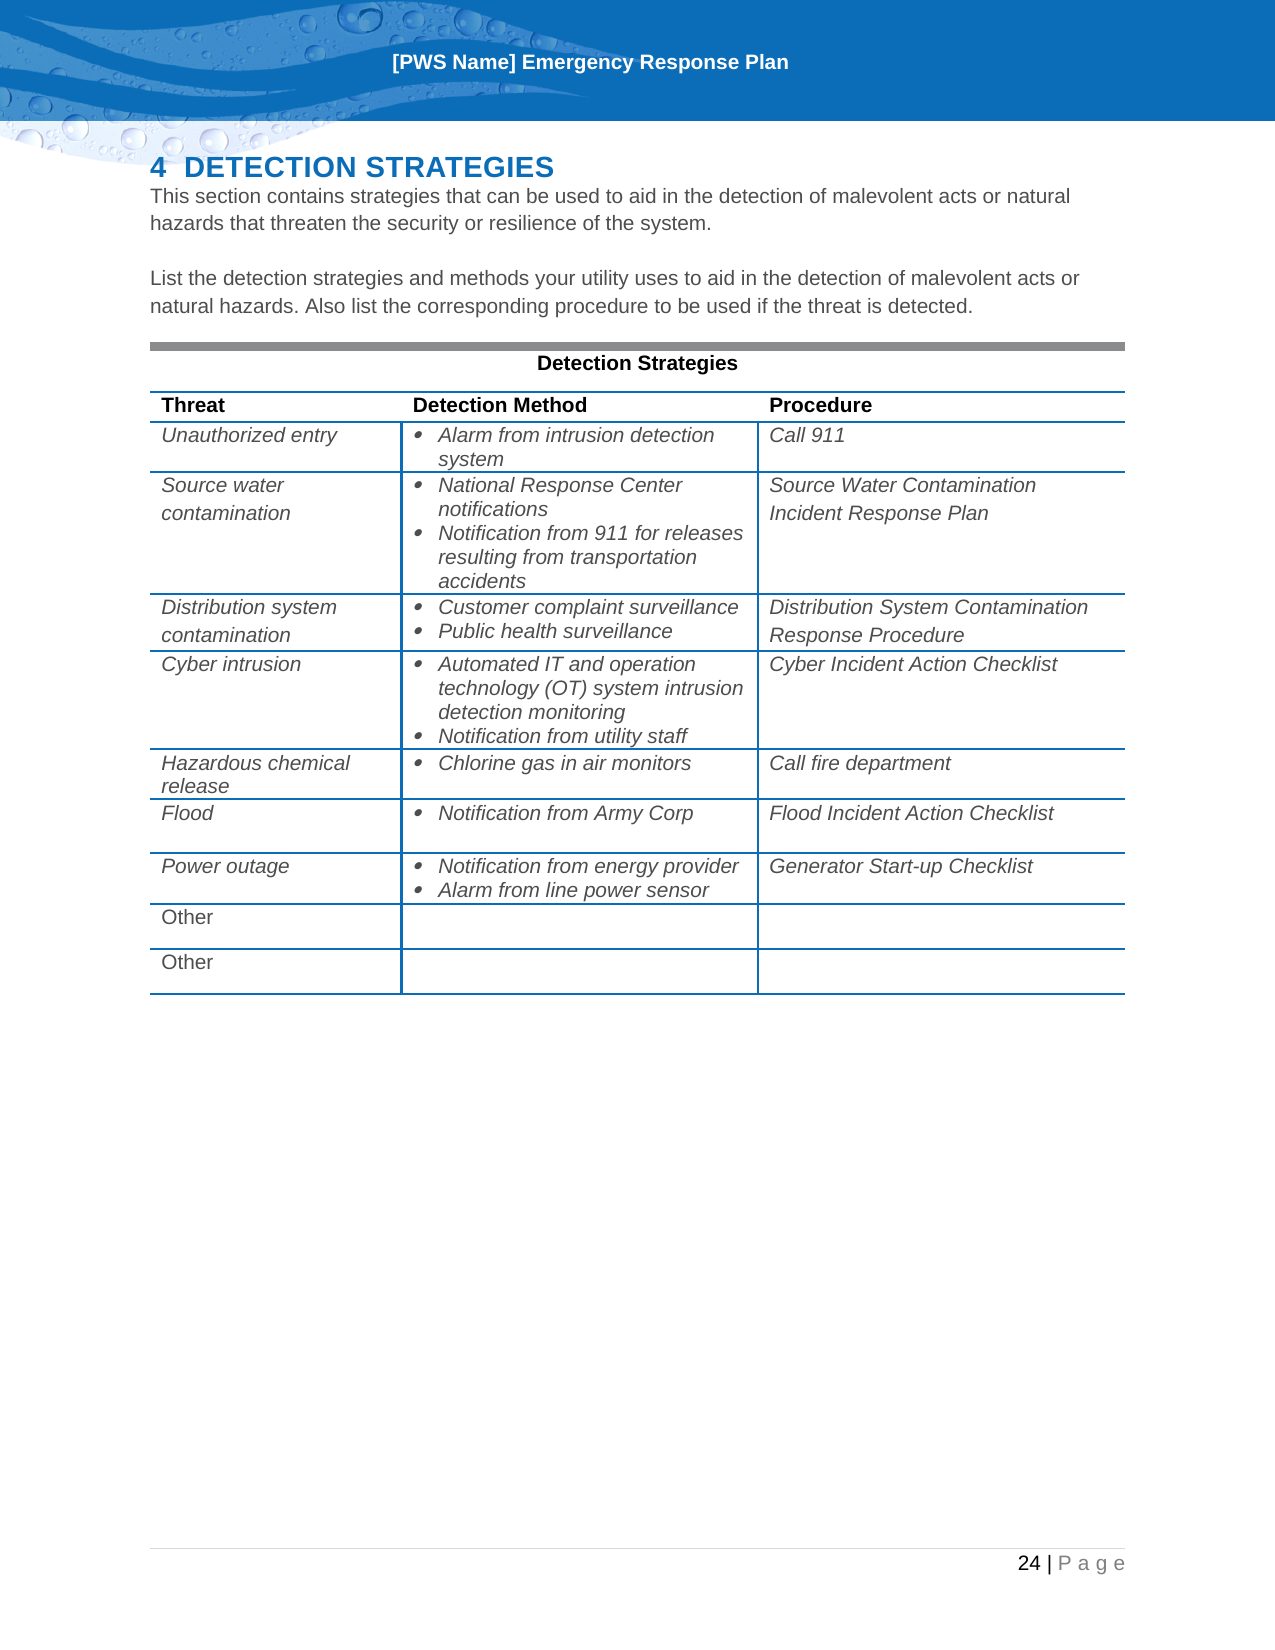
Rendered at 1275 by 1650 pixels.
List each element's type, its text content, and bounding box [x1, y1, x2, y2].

table_cell Source Water Contamination Incident Response Plan [759, 473, 1125, 593]
table_cell [403, 905, 757, 947]
table_cell Notification from Army Corp [403, 800, 757, 852]
table_cell Distribution system contamination [150, 595, 400, 650]
table_cell [759, 905, 1125, 947]
table_cell Flood [150, 800, 400, 852]
table_cell Call 911 [759, 423, 1125, 471]
table_header Detection Strategies [150, 351, 1125, 391]
table_cell Cyber intrusion [150, 652, 400, 748]
table_cell Power outage [150, 854, 400, 902]
table_cell Alarm from intrusion detection system [403, 423, 757, 471]
table_cell Other [150, 950, 400, 992]
text List the detection strategies and methods your utility uses to aid in the detection of malevolent acts or natural hazards. Also list the corresponding procedure to be used if the threat is detected. [150, 266, 1125, 317]
picture [0, 0, 1275, 176]
table_cell Procedure [758, 393, 1125, 421]
table_cell Cyber Incident Action Checklist [759, 652, 1125, 748]
table_cell Chlorine gas in air monitors [403, 750, 757, 798]
table_cell Unauthorized entry [150, 423, 400, 471]
table_cell Call fire department [759, 750, 1125, 798]
text This section contains strategies that can be used to aid in the detection of malevolent acts or natural hazards that threaten the security or resilience of the system. [150, 183, 1125, 235]
table_cell Detection Method [401, 393, 758, 421]
table_cell Customer complaint surveillance Public health surveillance [403, 595, 757, 650]
table_cell National Response Center notifications Notification from 911 for releases resulting from transportation accidents [403, 473, 757, 593]
table_cell Flood Incident Action Checklist [759, 800, 1125, 852]
table_cell Other [150, 905, 400, 947]
table_cell Distribution System Contamination Response Procedure [759, 595, 1125, 650]
table_cell [403, 950, 757, 992]
table_cell Automated IT and operation technology (OT) system intrusion detection monitoring Notification from utility staff [403, 652, 757, 748]
table_cell [759, 950, 1125, 992]
text 4 DETECTION STRATEGIES [150, 150, 1125, 183]
table_cell Notification from energy provider Alarm from line power sensor [403, 854, 757, 902]
table_cell Generator Start-up Checklist [759, 854, 1125, 902]
table_cell Threat [150, 393, 401, 421]
table_cell Source water contamination [150, 473, 400, 593]
table_cell Hazardous chemical release [150, 750, 400, 798]
